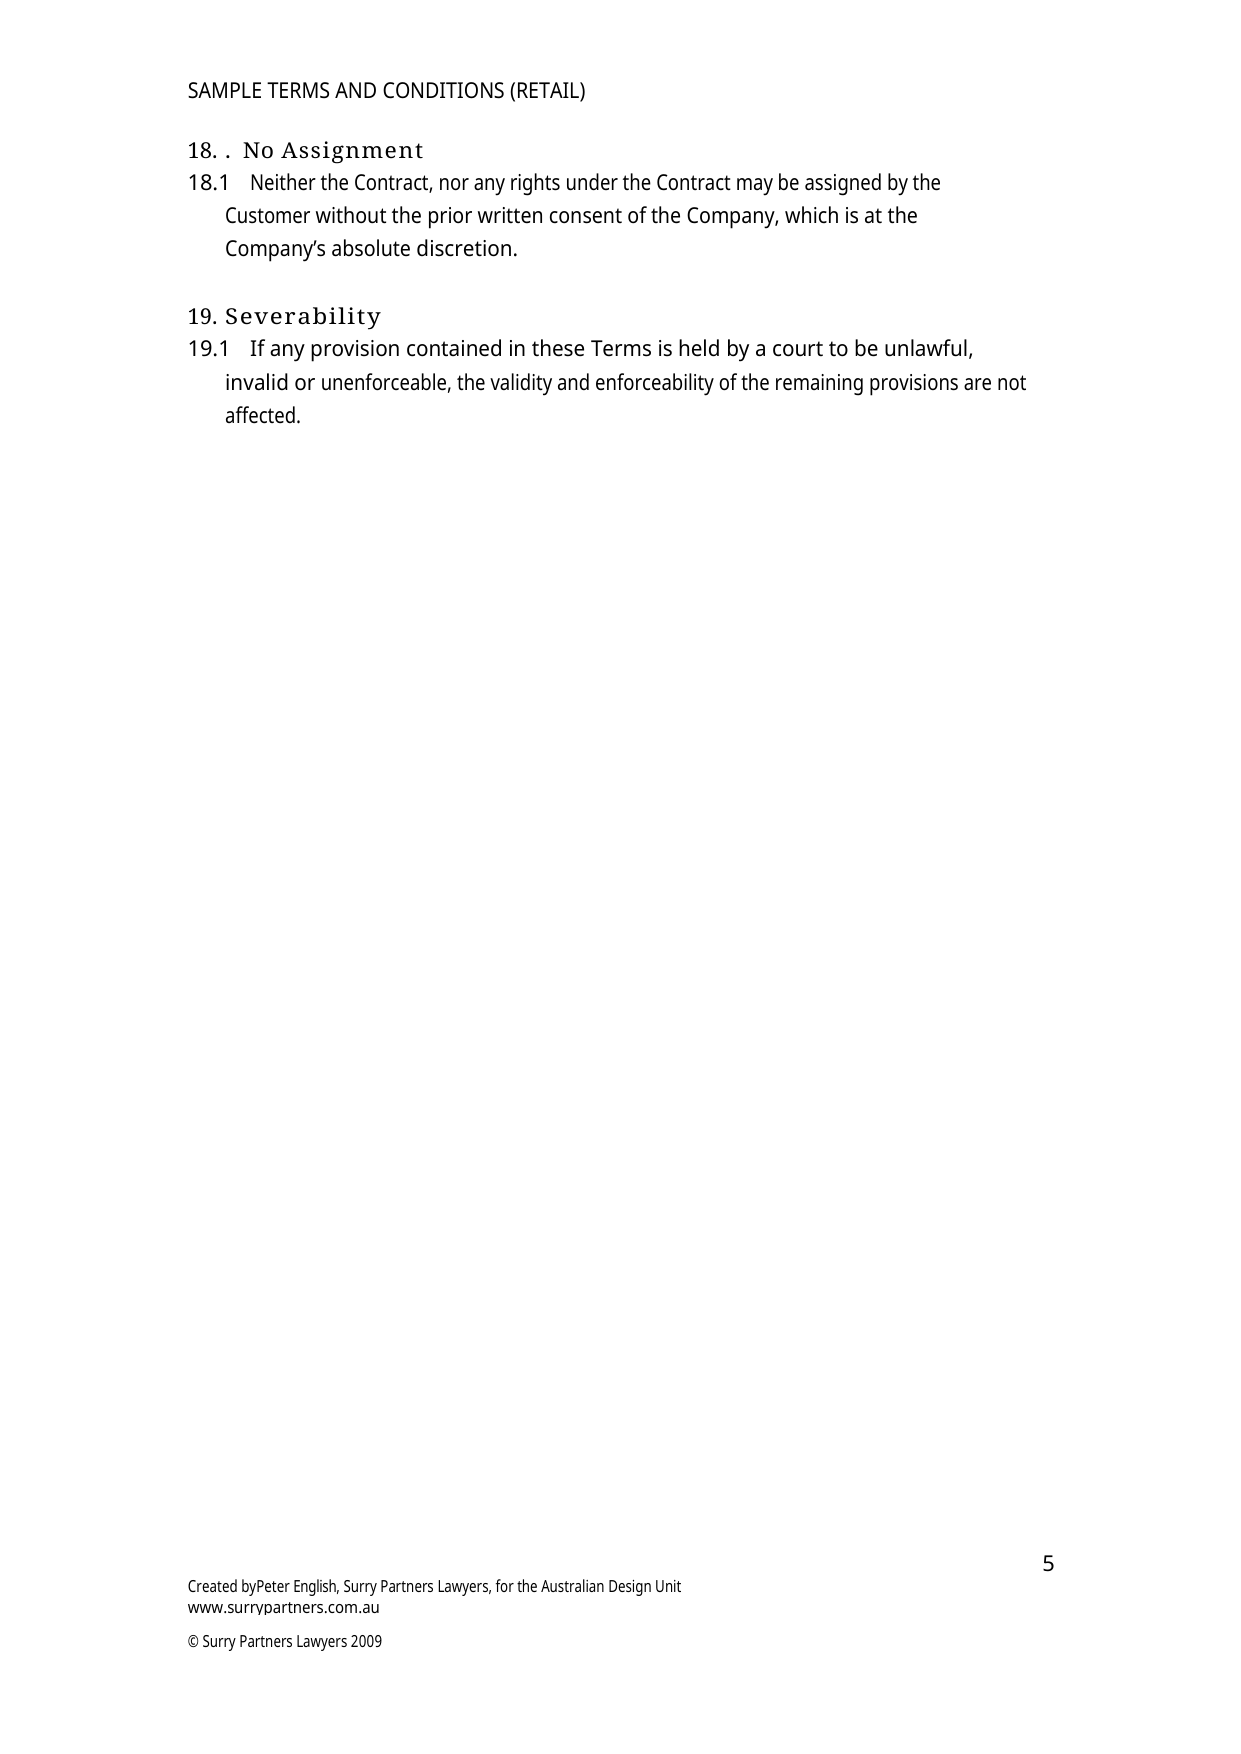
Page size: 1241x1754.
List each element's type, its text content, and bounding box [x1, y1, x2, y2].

list Neither the Contract, nor any rights under the Contract may be assigned by the Customer without the prior written consent of the Company, which is at the Company’s absolute discretion. [187, 167, 1021, 263]
list If any provision contained in these Terms is held by a court to be unlawful, invalid or unenforceable, the validity and enforceability of the remaining provisions are not affected. [187, 333, 1031, 430]
list . No Assignment [187, 136, 1065, 165]
list Severability [187, 301, 1065, 331]
